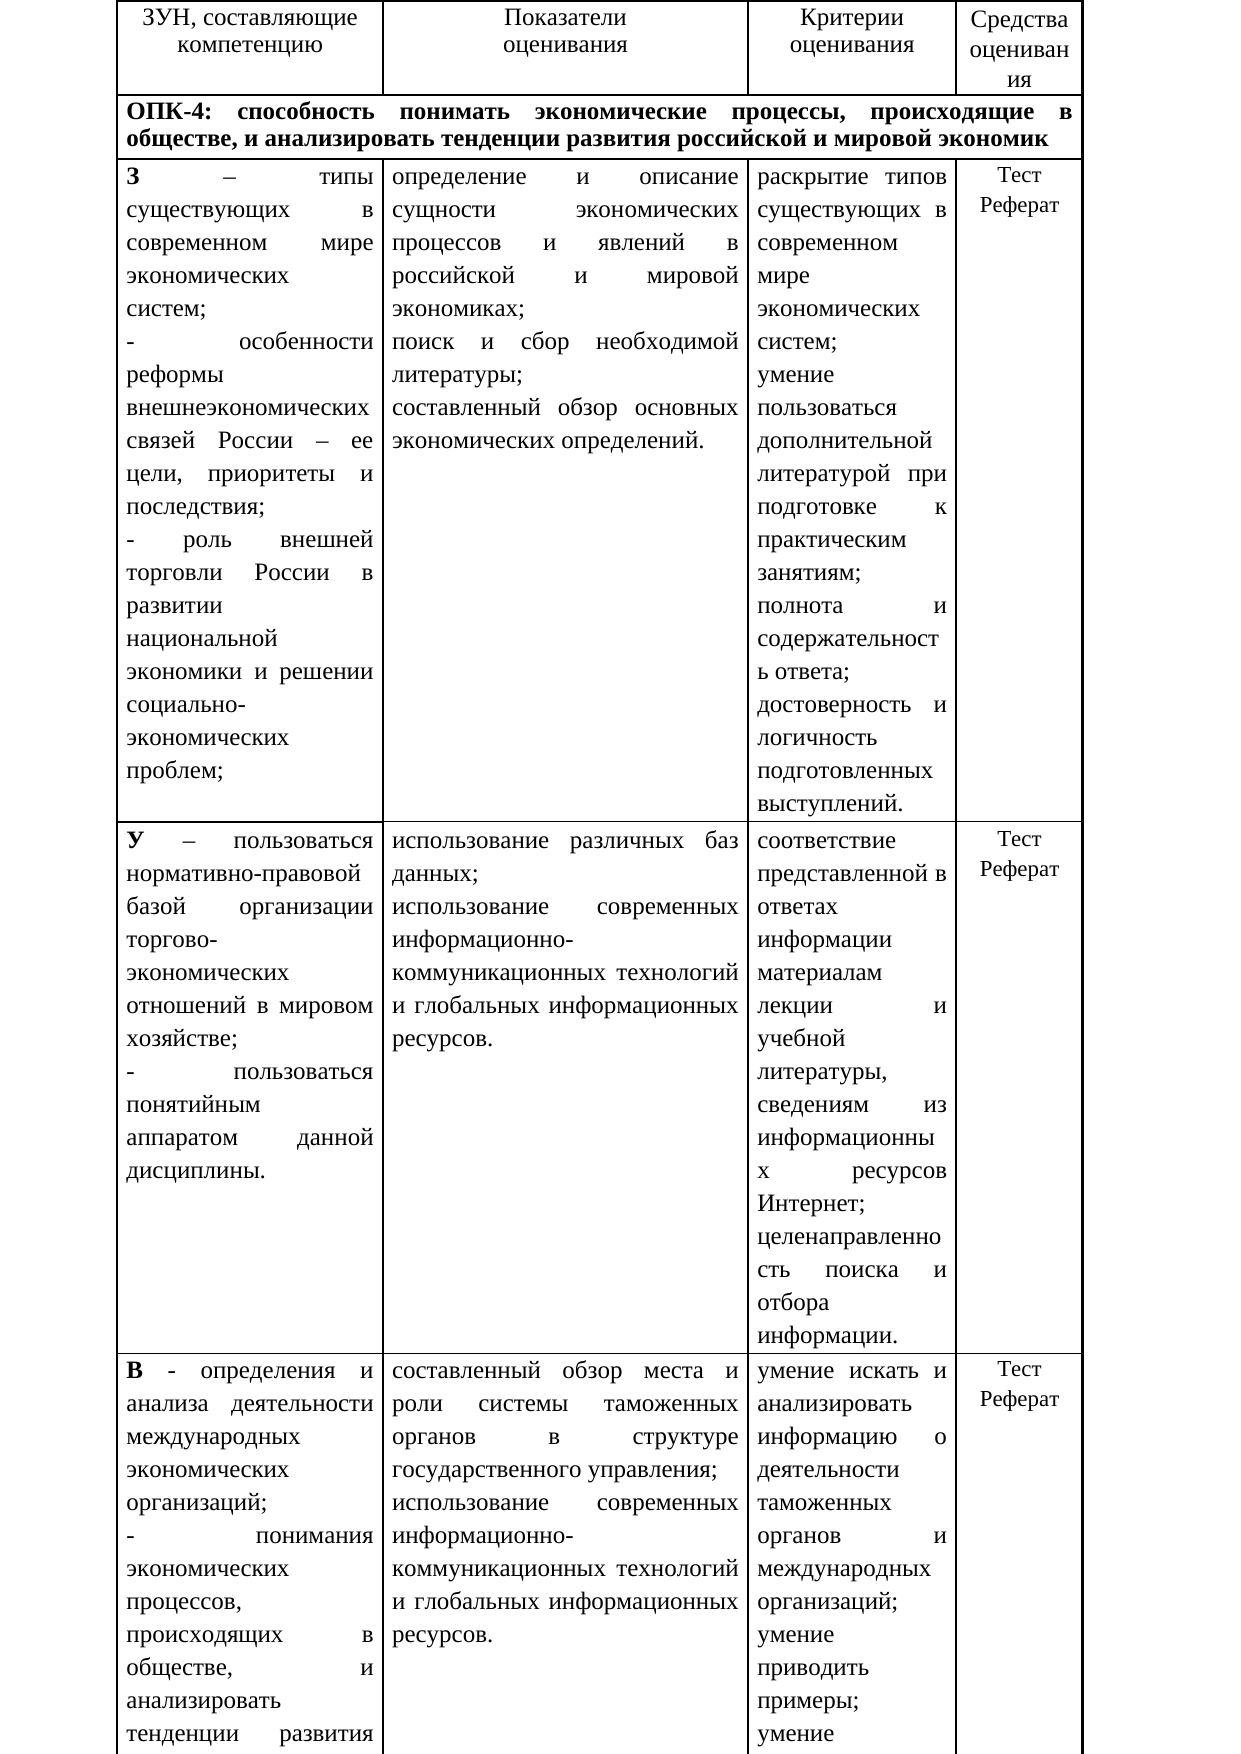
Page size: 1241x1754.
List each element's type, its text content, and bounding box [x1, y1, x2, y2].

table_cell Тест Реферат [957, 822, 1081, 1353]
table_cell раскрытие типов существующих в современном мире экономических систем; умение пользоваться дополнительной литературой при подготовке к практическим занятиям; полнота и содержательность ответа; достоверность и логичность подготовленных выступлений. [749, 160, 955, 821]
table_cell умение искать и анализировать информацию о деятельности таможенных органов и международных организаций; умение приводить примеры; умение отстаивать свою позицию; обоснованность обращения к базам данных. [749, 1354, 955, 1754]
table_cell определение и описание сущности экономических процессов и явлений в российской и мировой экономиках; поиск и сбор необходимой литературы; составленный обзор основных экономических определений. [384, 160, 747, 821]
table_cell ОПК-4: способность понимать экономические процессы, происходящие в обществе, и анализировать тенденции развития российской и мировой экономик [118, 96, 1081, 157]
table_cell использование различных баз данных; использование современных информационно-коммуникационных технологий и глобальных информационных ресурсов. [384, 822, 747, 1353]
table_header Средства оценивания [957, 2, 1081, 94]
table_cell соответствие представленной в ответах информации материалам лекции и учебной литературы, сведениям из информационных ресурсов Интернет; целенаправленность поиска и отбора информации. [749, 822, 955, 1353]
table_cell Тест Реферат [957, 1354, 1081, 1754]
table_cell У – пользоваться нормативно-правовой базой организации торгово-экономических отношений в мировом хозяйстве; - пользоваться понятийным аппаратом данной дисциплины. [118, 823, 382, 1353]
table_header ЗУН, составляющие компетенцию [118, 2, 382, 94]
table_cell составленный обзор места и роли системы таможенных органов в структуре государственного управления; использование современных информационно-коммуникационных технологий и глобальных информационных ресурсов. [384, 1354, 747, 1754]
table_cell З – типы существующих в современном мире экономических систем; - особенности реформы внешнеэкономических связей России – ее цели, приоритеты и последствия; - роль внешней торговли России в развитии национальной экономики и решении социально-экономических проблем; [118, 160, 382, 821]
table_cell Тест Реферат [957, 160, 1081, 821]
table_header Показатели оценивания [384, 2, 747, 94]
table_header Критерии оценивания [749, 2, 955, 94]
table_cell В - определения и анализа деятельности международных экономических организаций; - понимания экономических процессов, происходящих в обществе, и анализировать тенденции развития российской и мировой экономик. [118, 1354, 382, 1754]
